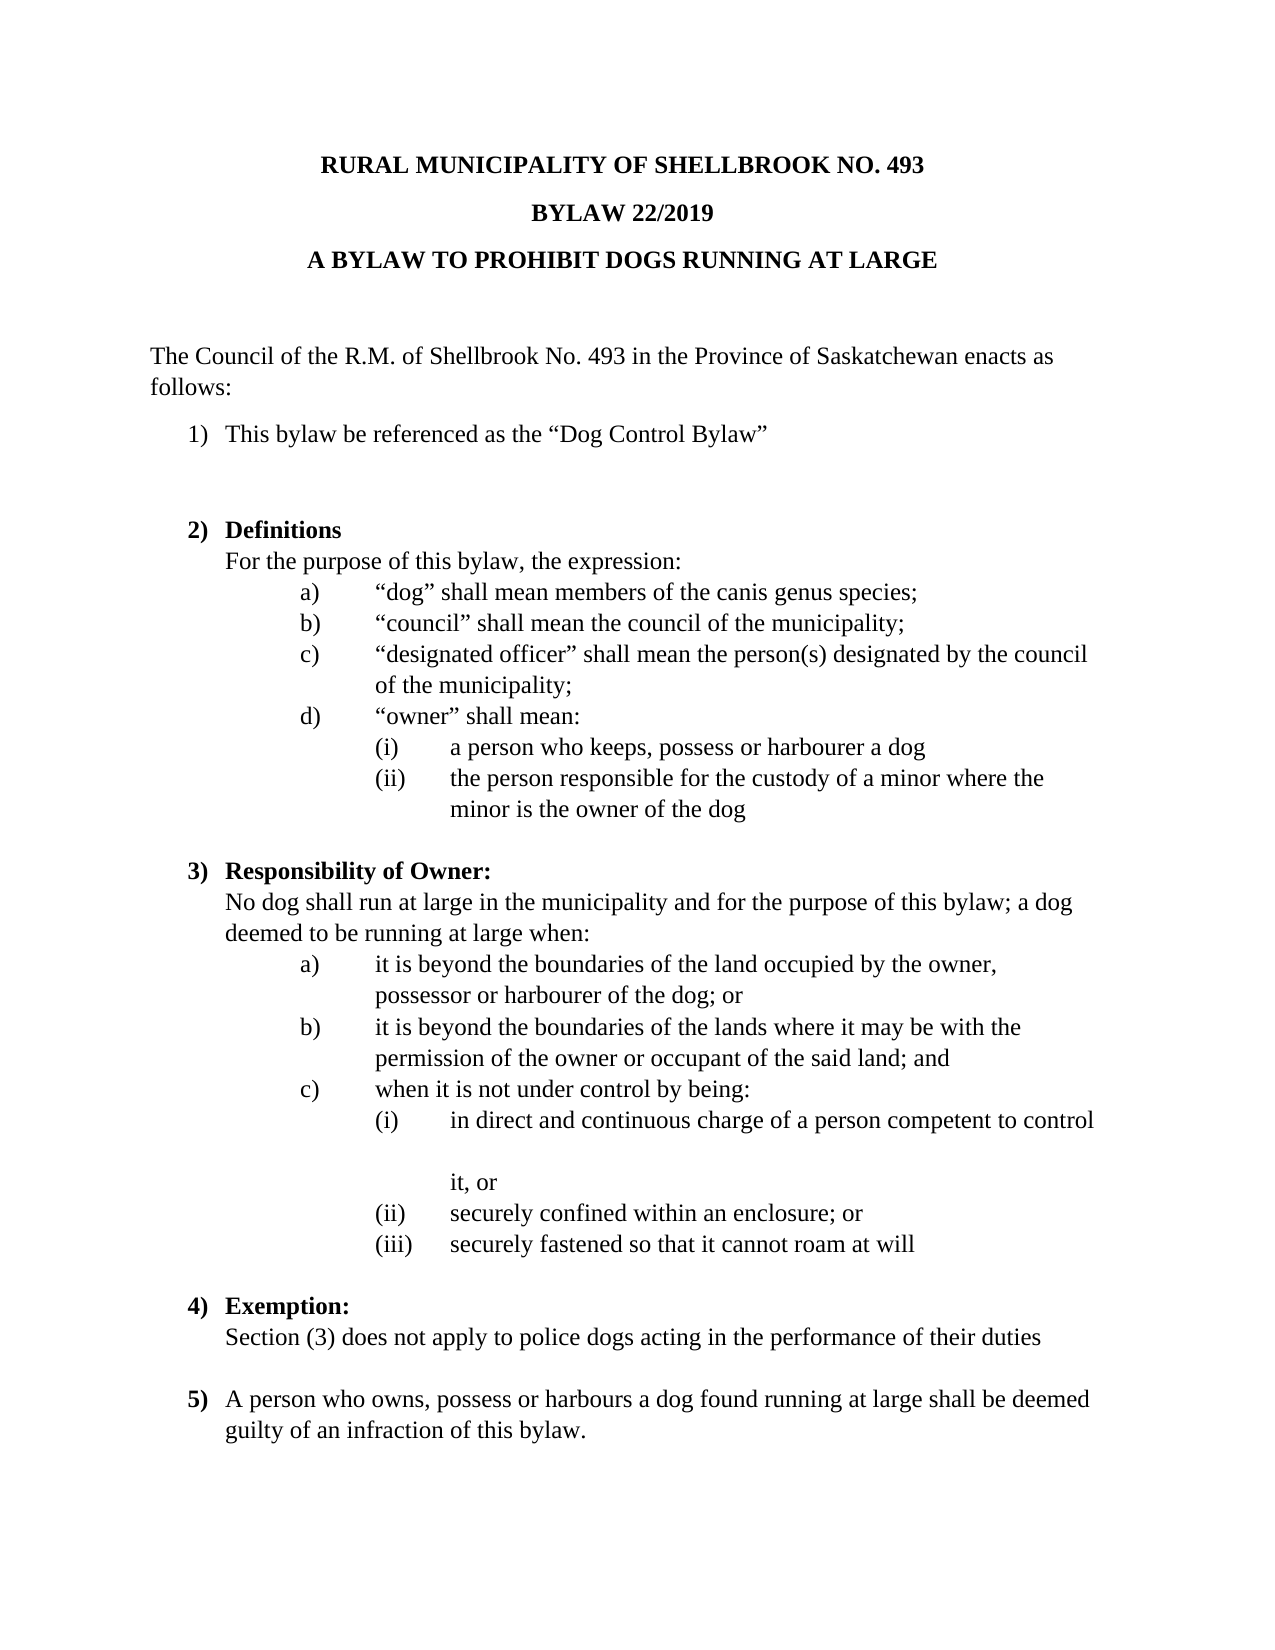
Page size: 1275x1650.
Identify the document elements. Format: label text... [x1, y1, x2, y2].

text The Council of the R.M. of Shellbrook No. 493 in the Province of Saskatchewan enacts as follows: [150, 341, 1095, 401]
list Exemption: Section (3) does not apply to police dogs acting in the performance of their duties [187, 1291, 1095, 1351]
list This bylaw be referenced as the “Dog Control Bylaw” [187, 419, 1095, 448]
text A BYLAW TO PROHIBIT DOGS RUNNING AT LARGE [150, 245, 1095, 274]
list of the municipality; [225, 670, 1095, 699]
list A person who owns, possess or harbours a dog found running at large shall be deemed guilty of an infraction of this bylaw. [187, 1384, 1095, 1444]
text BYLAW 22/2019 [150, 198, 1095, 226]
list Definitions For the purpose of this bylaw, the expression: a) “dog” shall mean members of the canis genus species; b) “council” shall mean the council of the municipality; c) “designated officer” shall mean the person(s) designated by the council [187, 515, 1095, 668]
list Responsibility of Owner: No dog shall run at large in the municipality and for the purpose of this bylaw; a dog deemed to be running at large when: a) it is beyond the boundaries of the land occupied by the owner, possessor or harbourer of the dog; or b) it is beyond the boundaries of the lands where it may be with the permission of the owner or occupant of the said land; and c) when it is not under control by being: (i) in direct and continuous charge of a person competent to control it, or (ii) securely confined within an enclosure; or (iii) securely fastened so that it cannot roam at will [187, 856, 1095, 1289]
text RURAL MUNICIPALITY OF SHELLBROOK NO. 493 [150, 150, 1095, 179]
list d) “owner” shall mean: (i) a person who keeps, possess or harbourer a dog [225, 701, 1095, 761]
list (ii) the person responsible for the custody of a minor where the minor is the owner of the dog [225, 763, 1095, 823]
